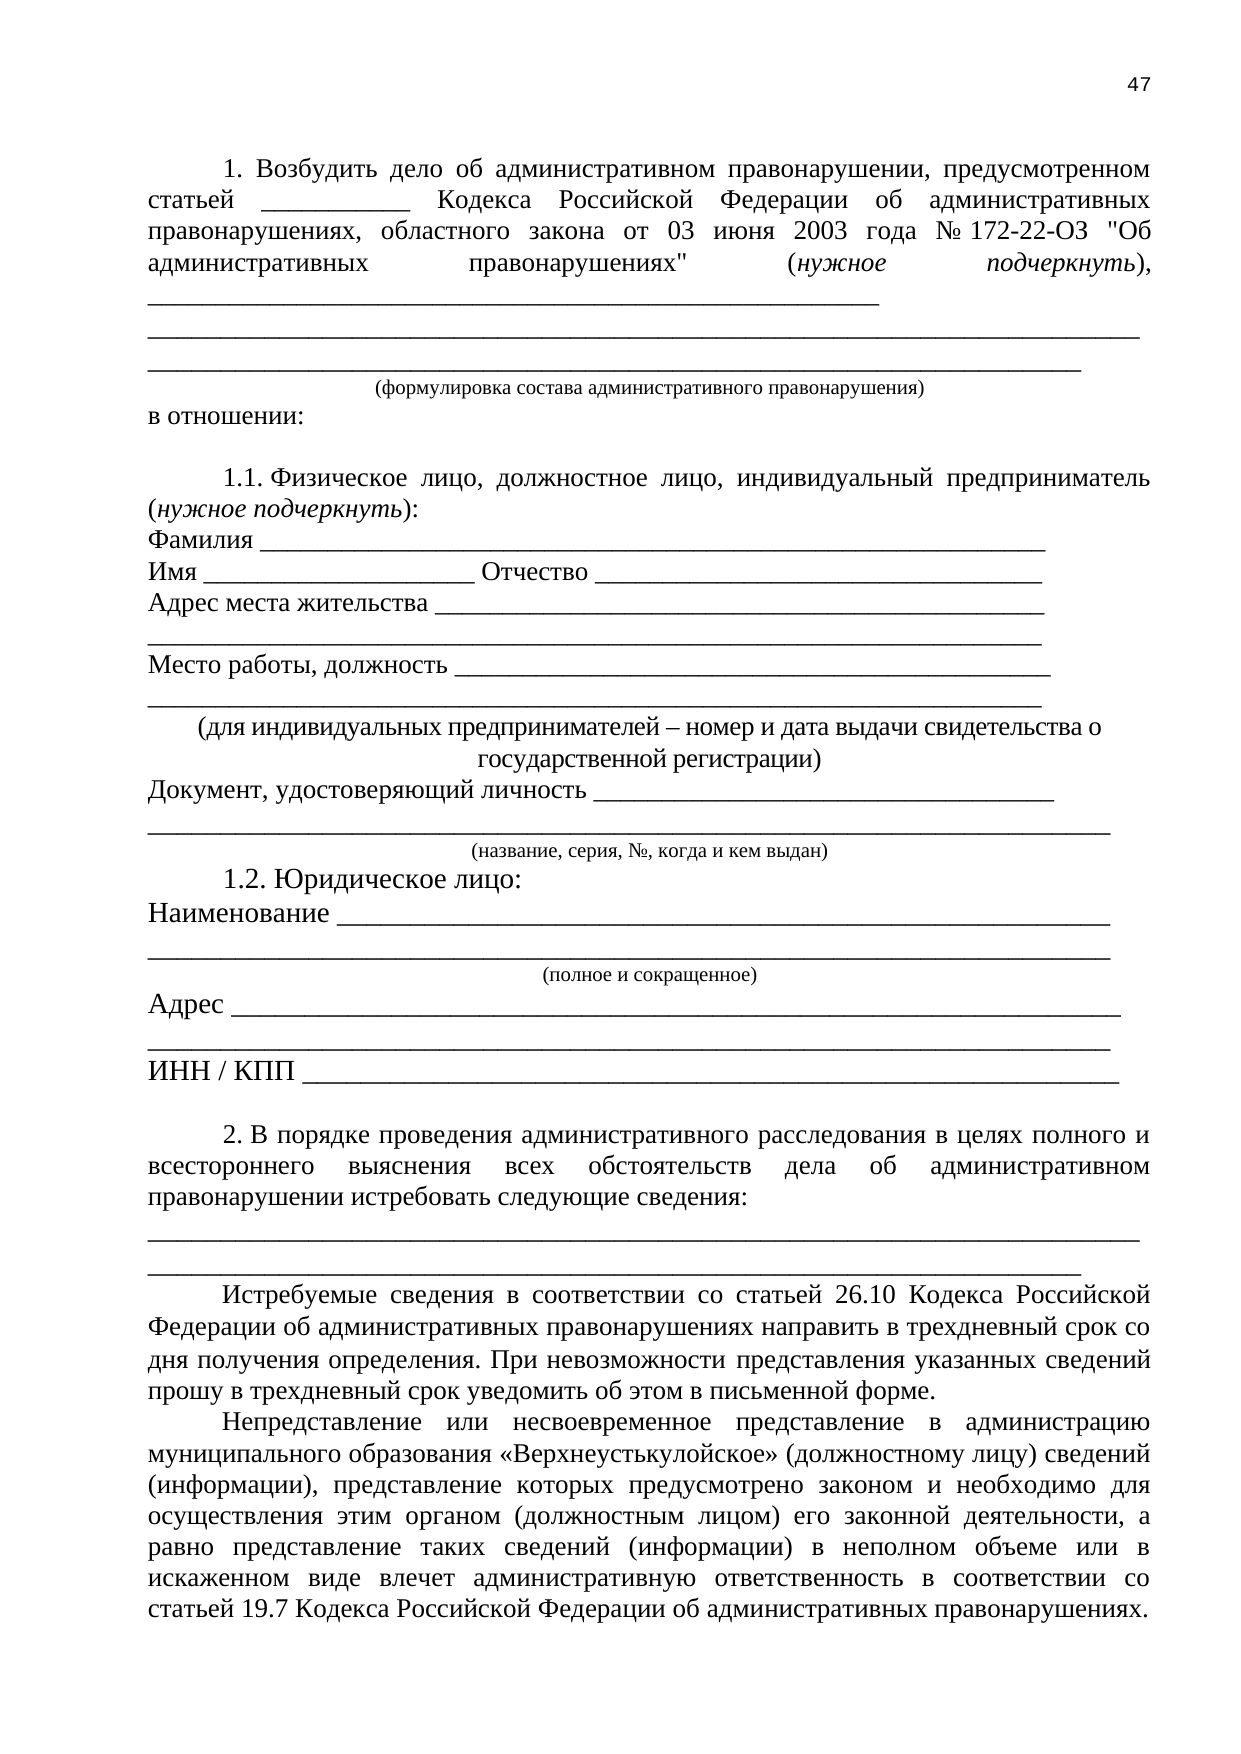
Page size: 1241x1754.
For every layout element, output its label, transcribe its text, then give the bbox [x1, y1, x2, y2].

text 2. В порядке проведения административного расследования в целях полного и всестороннего выяснения всех обстоятельств дела об административном правонарушении истребовать следующие сведения: [148, 1118, 1152, 1211]
text (формулировка состава административного правонарушения) [148, 375, 1152, 399]
text в отношении: [148, 399, 1152, 430]
text ____________________________________________________________________________________________________________________________________ [148, 1211, 1152, 1278]
text __________________________________________________________________ [148, 804, 1152, 837]
text (для индивидуальных предпринимателей – номер и дата выдачи свидетельства о государственной регистрации) [148, 711, 1152, 773]
text Истребуемые сведения в соответствии со статьей 26.10 Кодекса Российской Федерации об административных правонарушениях направить в трехдневный срок со дня получения определения. При невозможности представления указанных сведений прошу в трехдневный срок уведомить об этом в письменной форме. [148, 1278, 1152, 1406]
text (полное и сокращенное) [148, 962, 1152, 986]
text Адрес места жительства _____________________________________________ [148, 586, 1152, 617]
text 1. Возбудить дело об административном правонарушении, предусмотренном статьей ___________ Кодекса Российской Федерации об административных правонарушениях, областного закона от 03 июня 2003 года № 172-22-ОЗ "Об административных правонарушениях" (нужное подчеркнуть), ______________________________________________________ [148, 152, 1152, 308]
text Имя ____________________ Отчество _________________________________ [148, 555, 1152, 586]
text Адрес _____________________________________________________________ [148, 986, 1152, 1020]
text __________________________________________________________________ [148, 1020, 1152, 1053]
text 1.1. Физическое лицо, должностное лицо, индивидуальный предприниматель (нужное подчеркнуть): [148, 461, 1152, 524]
text __________________________________________________________________ [148, 679, 1152, 711]
text Место работы, должность ____________________________________________ [148, 648, 1152, 679]
text __________________________________________________________________ [148, 617, 1152, 648]
text Фамилия __________________________________________________________ [148, 524, 1152, 555]
text 1.2. Юридическое лицо: [148, 862, 1152, 895]
text Наименование _____________________________________________________ [148, 895, 1152, 929]
text __________________________________________________________________ [148, 929, 1152, 962]
text ИНН / КПП ________________________________________________________ [148, 1053, 1152, 1087]
text ____________________________________________________________________________________________________________________________________ [148, 308, 1152, 375]
text Документ, удостоверяющий личность __________________________________ [148, 773, 1152, 804]
text Непредставление или несвоевременное представление в администрацию муниципального образования «Верхнеустькулойское» (должностному лицу) сведений (информации), представление которых предусмотрено законом и необходимо для осуществления этим органом (должностным лицом) его законной деятельности, а равно представление таких сведений (информации) в неполном объеме или в искаженном виде влечет административную ответственность в соответствии со статьей 19.7 Кодекса Российской Федерации об административных правонарушениях. [148, 1406, 1152, 1623]
text (название, серия, №, когда и кем выдан) [148, 837, 1152, 862]
